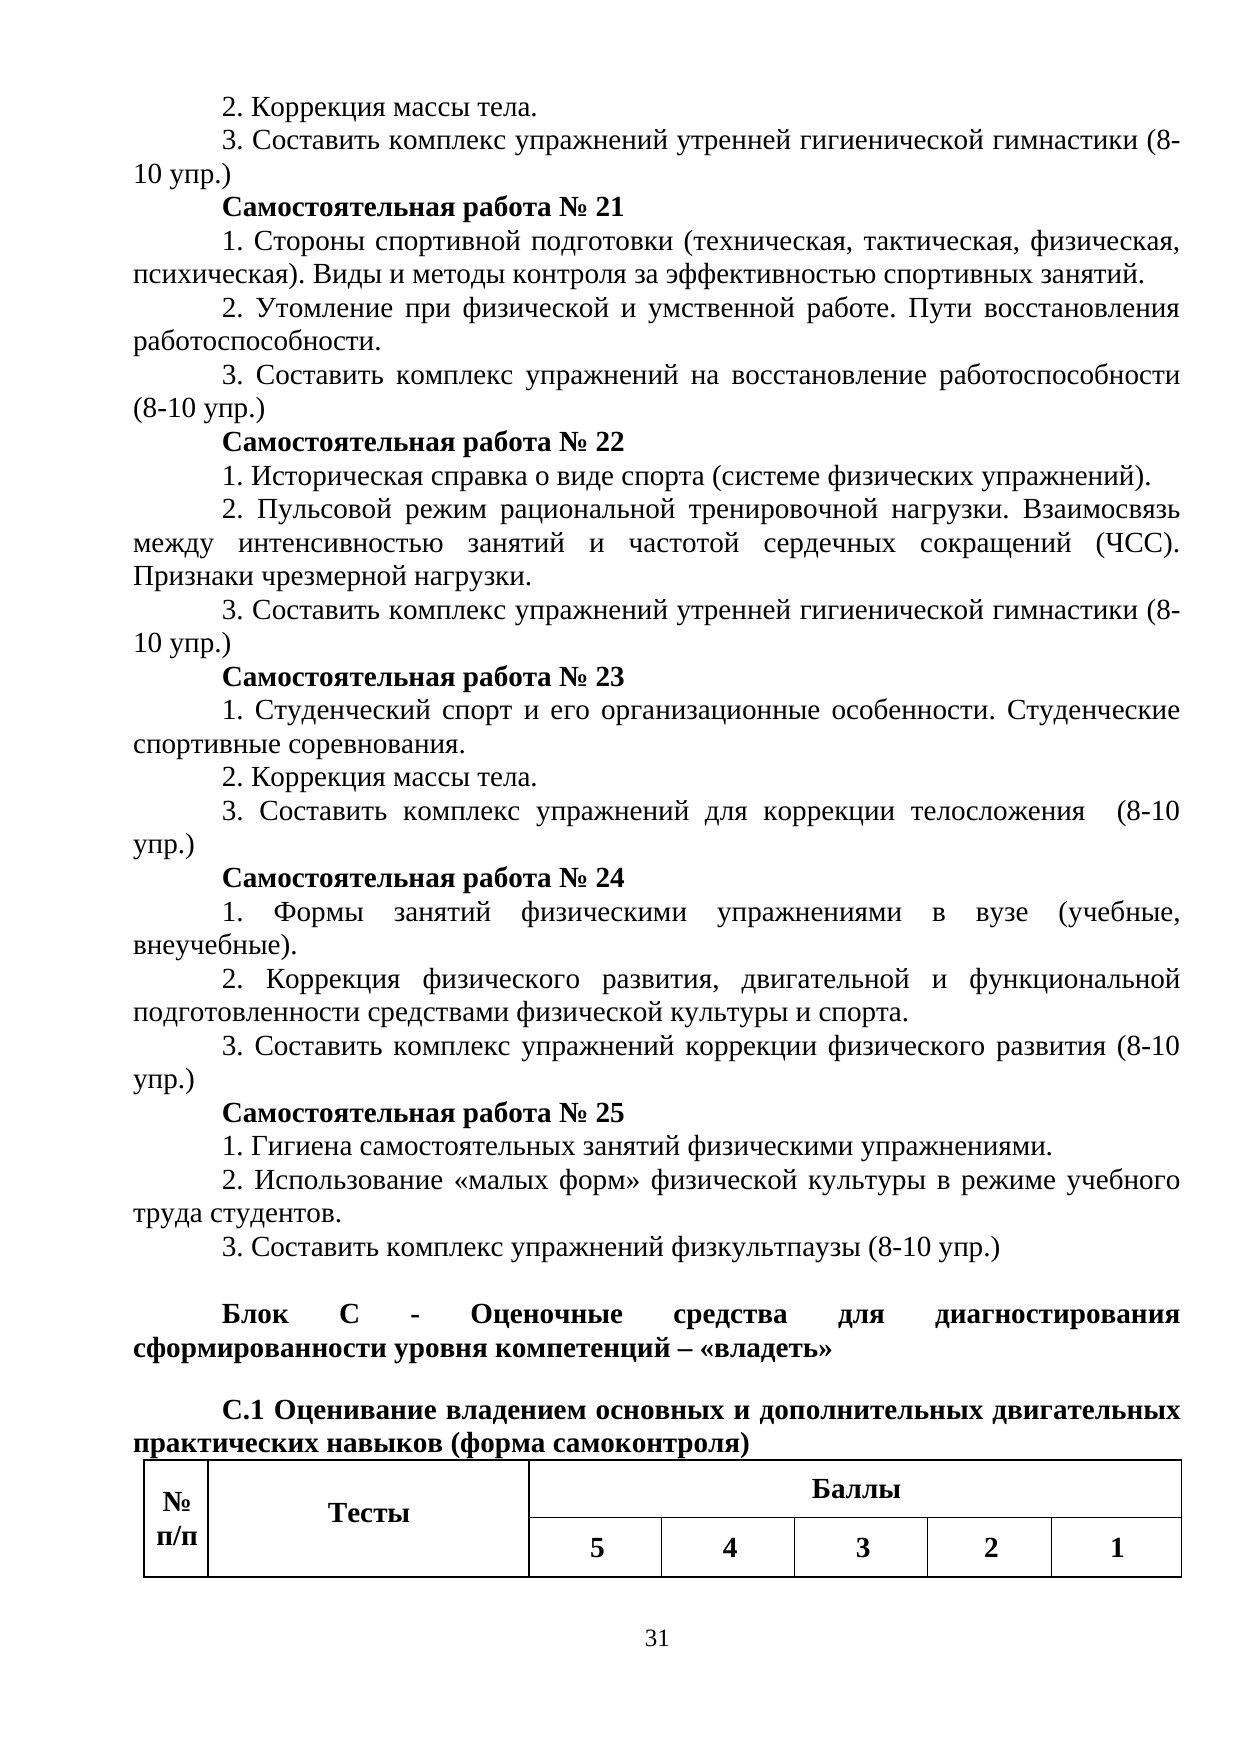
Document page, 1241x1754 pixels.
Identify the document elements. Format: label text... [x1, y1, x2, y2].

table_cell 4 [662, 1518, 794, 1576]
text 3. Составить комплекс упражнений утренней гигиенической гимнастики (8-10 упр.) [133, 592, 1181, 659]
text С.1 Оценивание владением основных и дополнительных двигательных практических навыков (форма самоконтроля) [133, 1392, 1181, 1459]
text Самостоятельная работа № 22 [133, 424, 1181, 458]
table_cell 2 [928, 1518, 1051, 1576]
table_cell 3 [795, 1518, 927, 1576]
text 2. Использование «малых форм» физической культуры в режиме учебного труда студентов. [133, 1162, 1181, 1229]
text 3. Составить комплекс упражнений на восстановление работоспособности (8-10 упр.) [133, 357, 1181, 424]
text 2. Коррекция массы тела. [133, 89, 1181, 122]
text Самостоятельная работа № 25 [133, 1095, 1181, 1128]
text Самостоятельная работа № 24 [133, 860, 1181, 894]
text 3. Составить комплекс упражнений физкультпаузы (8-10 упр.) [133, 1229, 1181, 1263]
text 1. Стороны спортивной подготовки (техническая, тактическая, физическая, психическая). Виды и методы контроля за эффективностью спортивных занятий. [133, 223, 1181, 290]
subtitle Блок С - Оценочные средства для диагностирования сформированности уровня компетенций – «владеть» [133, 1296, 1181, 1363]
text 1. Формы занятий физическими упражнениями в вузе (учебные, внеучебные). [133, 894, 1181, 961]
text 1. Историческая справка о виде спорта (системе физических упражнений). [133, 458, 1181, 491]
text 2. Утомление при физической и умственной работе. Пути восстановления работоспособности. [133, 290, 1181, 357]
table_header Баллы [530, 1461, 1181, 1517]
text Самостоятельная работа № 21 [133, 189, 1181, 223]
text 1. Студенческий спорт и его организационные особенности. Студенческие спортивные соревнования. [133, 692, 1181, 759]
table_cell 5 [530, 1518, 661, 1576]
text Самостоятельная работа № 23 [133, 659, 1181, 692]
text 3. Составить комплекс упражнений для коррекции телосложения (8-10 упр.) [133, 793, 1181, 860]
table_cell 1 [1052, 1518, 1181, 1576]
table_header № п/п [145, 1461, 207, 1576]
text 2. Коррекция физического развития, двигательной и функциональной подготовленности средствами физической культуры и спорта. [133, 961, 1181, 1028]
text 3. Составить комплекс упражнений утренней гигиенической гимнастики (8-10 упр.) [133, 122, 1181, 189]
table_header Тесты [209, 1461, 528, 1576]
text 2. Пульсовой режим рациональной тренировочной нагрузки. Взаимосвязь между интенсивностью занятий и частотой сердечных сокращений (ЧСС). Признаки чрезмерной нагрузки. [133, 491, 1181, 592]
text 2. Коррекция массы тела. [133, 759, 1181, 793]
text 3. Составить комплекс упражнений коррекции физического развития (8-10 упр.) [133, 1028, 1181, 1095]
text 1. Гигиена самостоятельных занятий физическими упражнениями. [133, 1128, 1181, 1162]
